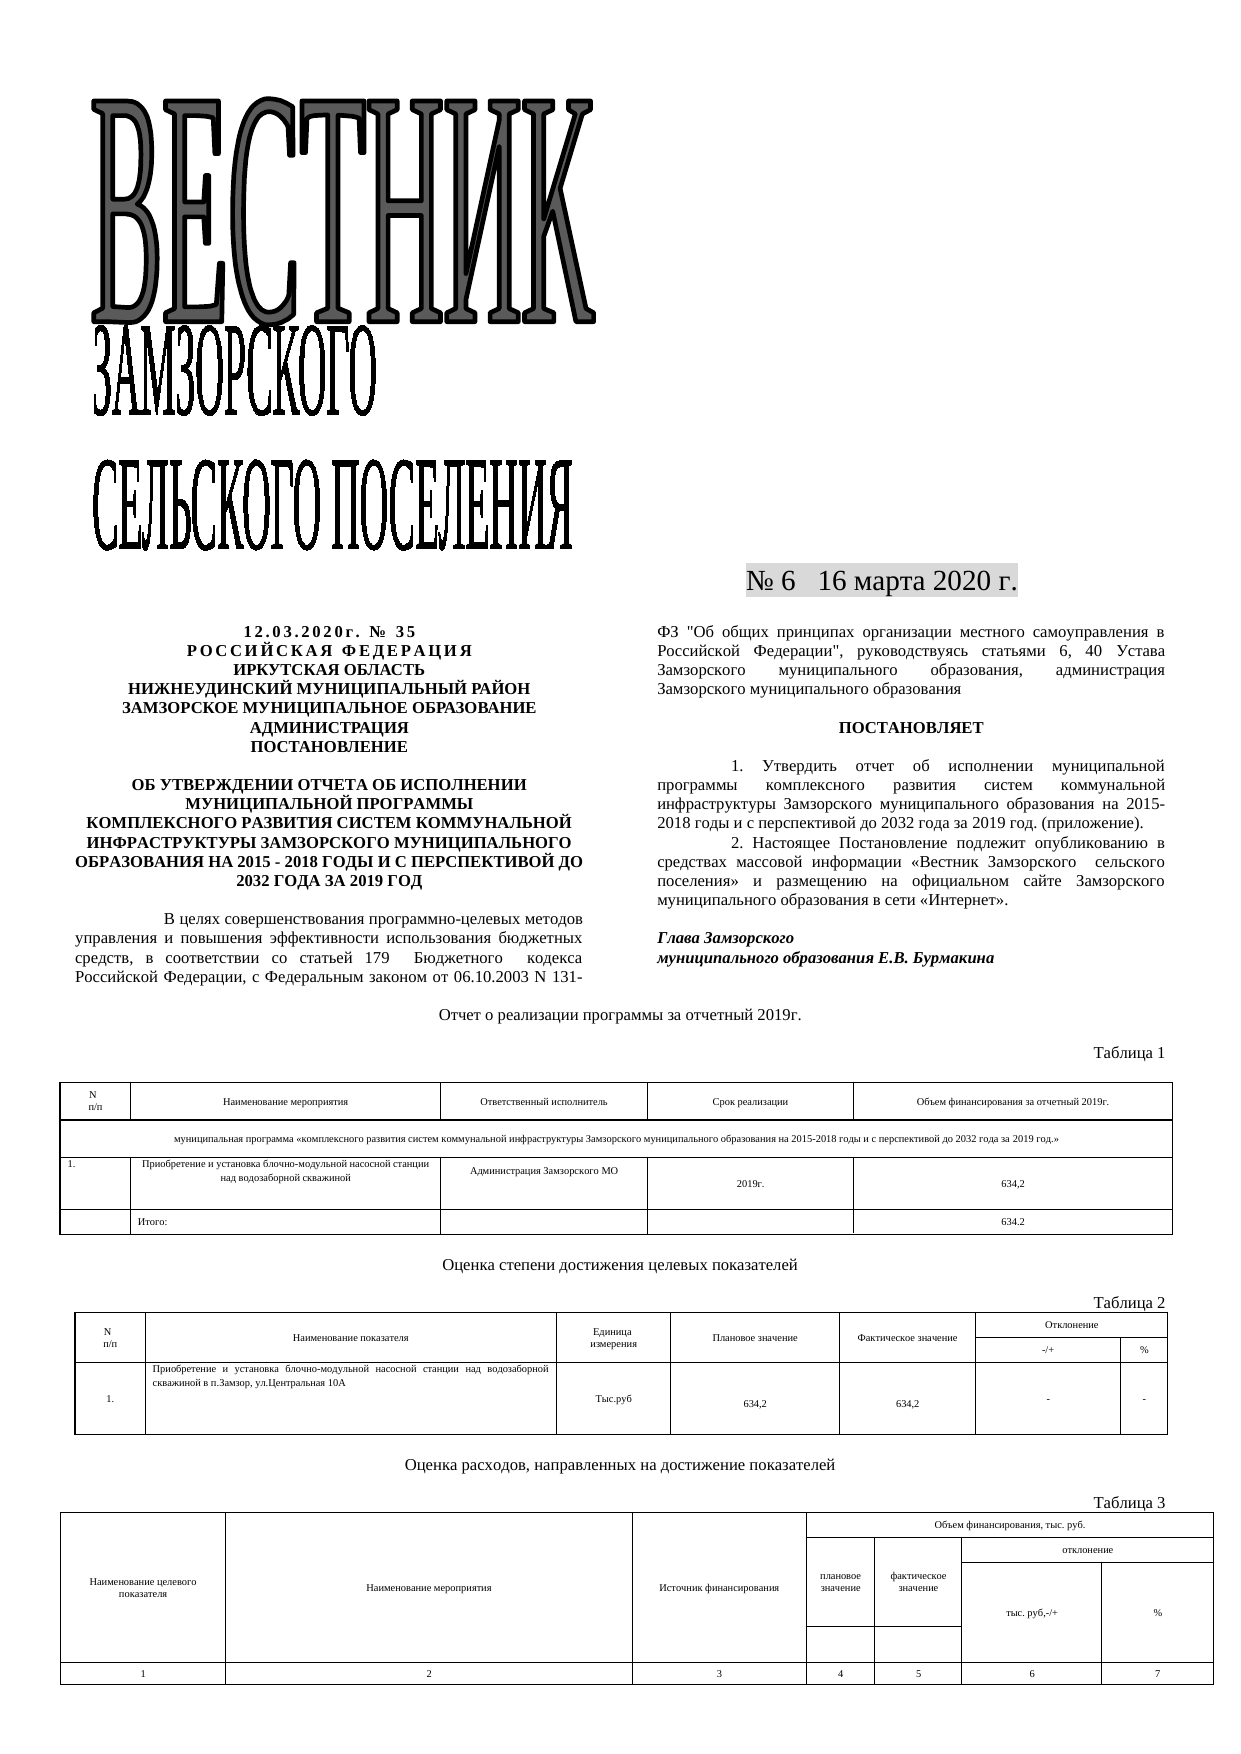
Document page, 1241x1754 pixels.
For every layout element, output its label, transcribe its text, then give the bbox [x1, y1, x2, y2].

text Таблица 2 [75, 1293, 1165, 1312]
table_cell - [976, 1363, 1120, 1434]
table_header N п/п [61, 1083, 130, 1119]
table_cell плановое значение [807, 1538, 874, 1626]
table_header Наименование мероприятия [131, 1083, 440, 1119]
table_cell муниципальная программа «комплексного развития систем коммунальной инфраструктуры Замзорского муниципального образования на 2015-2018 годы и с перспективой до 2032 года за 2019 год.» [61, 1121, 1172, 1157]
text ОБ УТВЕРЖДЕНИИ ОТЧЕТА ОБ ИСПОЛНЕНИИ [75, 775, 583, 794]
table_header Наименование показателя [146, 1313, 556, 1362]
table_cell Приобретение и установка блочно-модульной насосной станции над водозаборной скважиной в п.Замзор, ул.Центральная 10А [146, 1363, 556, 1434]
text 12.03.2020г. № 35 [75, 622, 583, 641]
table_cell [61, 1210, 130, 1234]
table_cell фактическое значение [875, 1538, 961, 1626]
table_header Фактическое значение [840, 1313, 975, 1362]
table_cell 1. [76, 1363, 145, 1434]
table_header Ответственный исполнитель [441, 1083, 647, 1119]
table_header Объем финансирования, тыс. руб. [807, 1513, 1213, 1537]
table_cell 634.2 [854, 1210, 1172, 1234]
table_cell Итого: [131, 1210, 440, 1234]
text АДМИНИСТРАЦИЯ [75, 717, 583, 737]
text КОМПЛЕКСНОГО РАЗВИТИЯ СИСТЕМ КОММУНАЛЬНОЙ ИНФРАСТРУКТУРЫ ЗАМЗОРСКОГО МУНИЦИПАЛЬНОГО ОБРАЗОВАНИЯ НА 2015 - 2018 ГОДЫ И С ПЕРСПЕКТИВОЙ ДО 2032 ГОДА ЗА 2019 ГОД [75, 813, 583, 890]
table_cell % [1102, 1563, 1213, 1662]
table_header Срок реализации [648, 1083, 853, 1119]
table_header Единица измерения [557, 1313, 670, 1362]
table_header Источник финансирования [633, 1513, 806, 1662]
table_cell -/+ [976, 1338, 1120, 1362]
text Оценка расходов, направленных на достижение показателей [75, 1454, 1165, 1473]
table_cell 1. [61, 1158, 130, 1209]
text НИЖНЕУДИНСКИЙ МУНИЦИПАЛЬНЫЙ РАЙОН [75, 679, 583, 698]
table_header Отклонение [976, 1313, 1167, 1337]
text ЗАМЗОРСКОЕ МУНИЦИПАЛЬНОЕ ОБРАЗОВАНИЕ [75, 698, 583, 717]
text муниципального образования Е.В. Бурмакина [657, 947, 1165, 967]
text МУНИЦИПАЛЬНОЙ ПРОГРАММЫ [75, 794, 583, 813]
table_cell отклонение [962, 1538, 1213, 1562]
table_cell 6 [962, 1663, 1101, 1684]
text ПОСТАНОВЛЕНИЕ [75, 737, 583, 756]
table_cell 7 [1102, 1663, 1213, 1684]
table_header Объем финансирования за отчетный 2019г. [854, 1083, 1172, 1119]
table_cell [441, 1210, 647, 1234]
table_cell 634,2 [840, 1363, 975, 1434]
table_cell Приобретение и установка блочно-модульной насосной станции над водозаборной скважиной [131, 1158, 440, 1209]
text Оценка степени достижения целевых показателей [75, 1254, 1165, 1273]
table_cell 2019г. [648, 1158, 853, 1209]
text Отчет о реализации программы за отчетный 2019г. [75, 1005, 1165, 1024]
text Таблица 1 [131, 1043, 1165, 1062]
table_cell тыс. руб,-/+ [962, 1563, 1101, 1662]
text РОССИЙСКАЯ ФЕДЕРАЦИЯ [75, 641, 583, 660]
table_header Наименование целевого показателя [61, 1513, 225, 1662]
table_cell Администрация Замзорского МО [441, 1158, 647, 1209]
table_cell - [1121, 1363, 1167, 1434]
text 2. Настоящее Постановление подлежит опубликованию в средствах массовой информации «Вестник Замзорского сельского поселения» и размещению на официальном сайте Замзорского муниципального образования в сети «Интернет». [657, 832, 1165, 909]
text В целях совершенствования программно-целевых методов управления и повышения эффективности использования бюджетных средств, в соответствии со статьей 179 Бюджетного кодекса Российской Федерации, с Федеральным законом от 06.10.2003 N 131-ФЗ "Об общих принципах организации местного самоуправления в Российской Федерации", руководствуясь статьями 6, 40 Устава Замзорского муниципального образования, администрация Замзорского муниципального образования [75, 909, 583, 986]
text 1. Утвердить отчет об исполнении муниципальной программы комплексного развития систем коммунальной инфраструктуры Замзорского муниципального образования на 2015-2018 годы и с перспективой до 2032 года за 2019 год. (приложение). [657, 756, 1165, 832]
table_header Наименование мероприятия [226, 1513, 632, 1662]
table_cell 634,2 [671, 1363, 839, 1434]
text В целях совершенствования программно-целевых методов управления и повышения эффективности использования бюджетных средств, в соответствии со статьей 179 Бюджетного кодекса Российской Федерации, с Федеральным законом от 06.10.2003 N 131-ФЗ "Об общих принципах организации местного самоуправления в Российской Федерации", руководствуясь статьями 6, 40 Устава Замзорского муниципального образования, администрация Замзорского муниципального образования [657, 622, 1165, 698]
table_header N п/п [76, 1313, 145, 1362]
text Глава Замзорского [657, 928, 1165, 947]
table_cell 5 [875, 1663, 961, 1684]
text ИРКУТСКАЯ ОБЛАСТЬ [75, 660, 583, 679]
table_cell [875, 1627, 961, 1662]
table_cell [648, 1210, 853, 1234]
table_cell [807, 1627, 874, 1662]
table_cell 1 [61, 1663, 225, 1684]
table_header Плановое значение [671, 1313, 839, 1362]
table_cell 2 [226, 1663, 632, 1684]
table_cell % [1121, 1338, 1167, 1362]
text ПОСТАНОВЛЯЕТ [657, 717, 1165, 737]
table_cell 3 [633, 1663, 806, 1684]
table_cell Тыс.руб [557, 1363, 670, 1434]
table_cell 634,2 [854, 1158, 1172, 1209]
table_cell 4 [807, 1663, 874, 1684]
text Таблица 3 [75, 1493, 1165, 1512]
